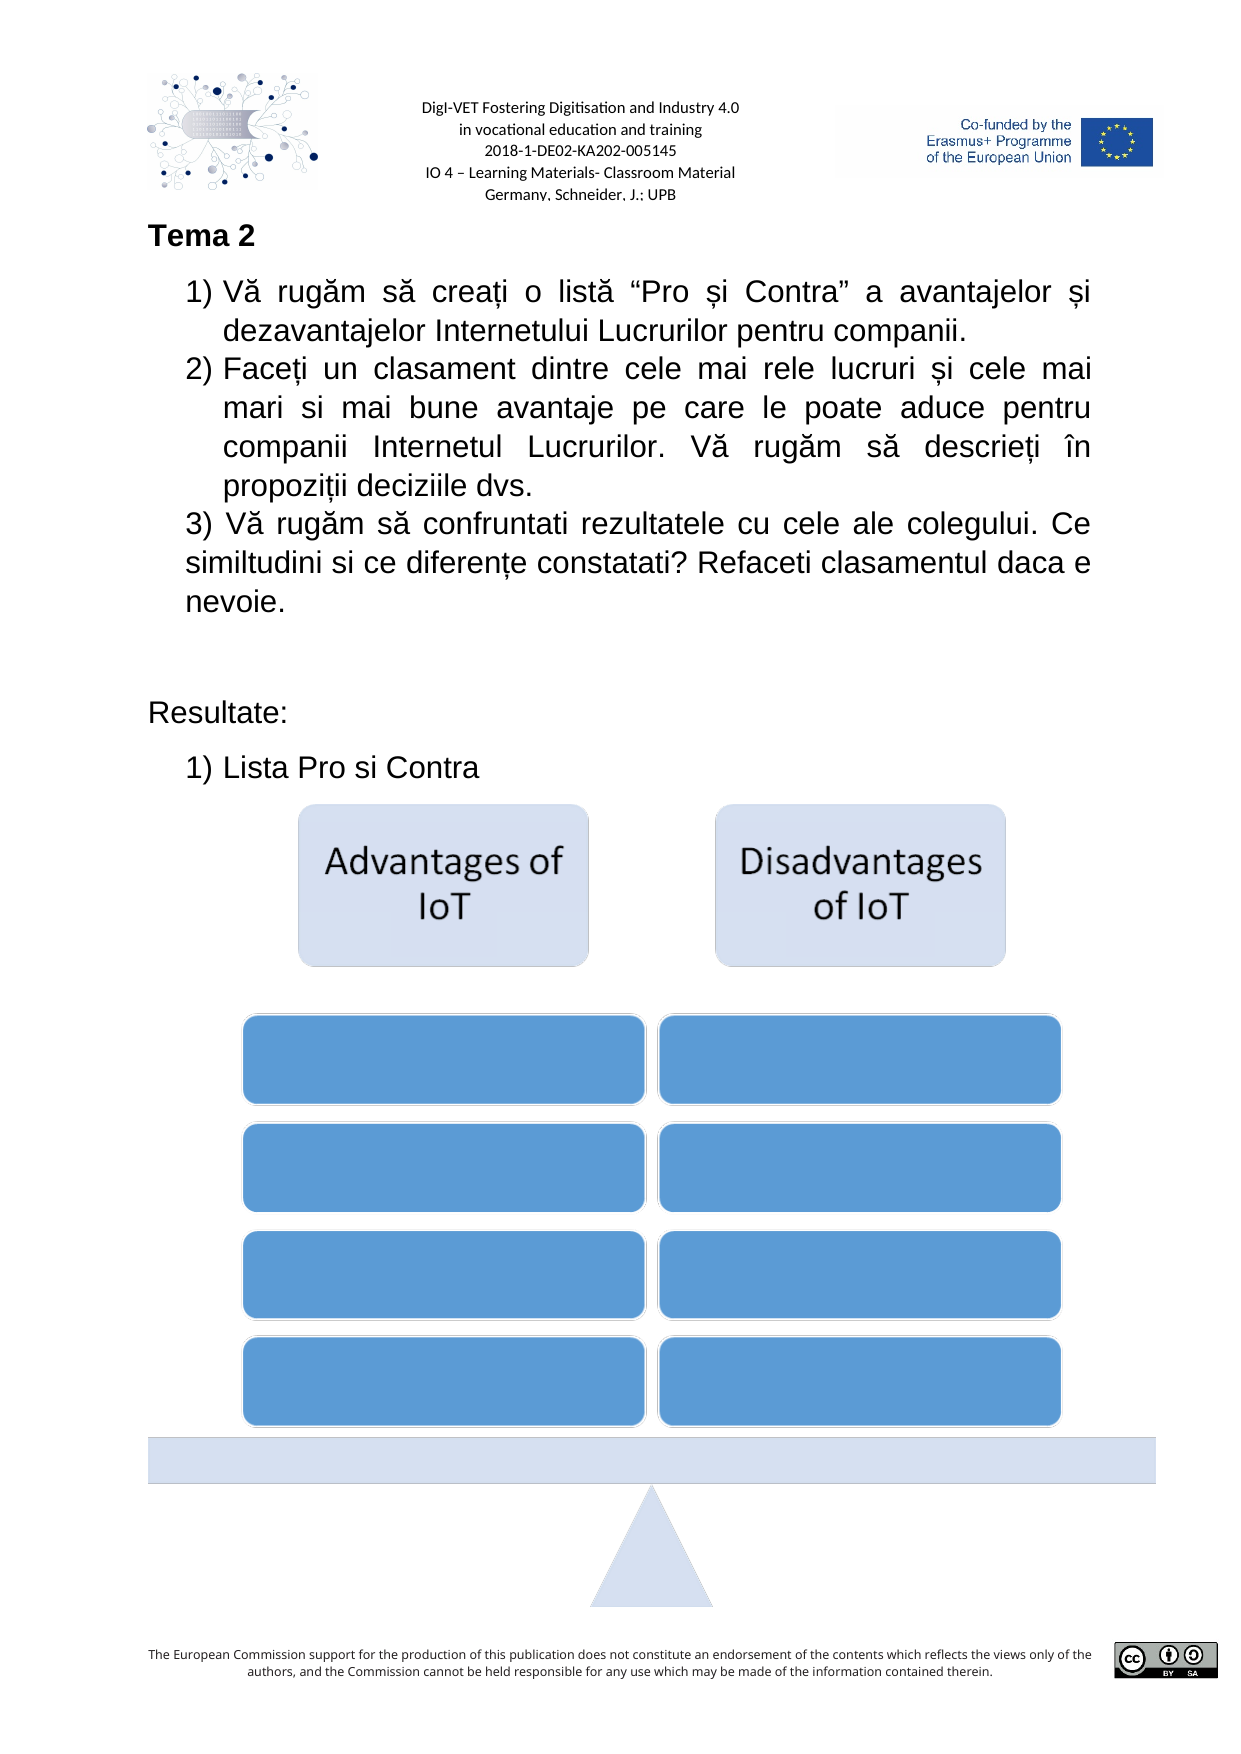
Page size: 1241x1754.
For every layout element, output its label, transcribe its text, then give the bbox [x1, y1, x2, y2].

list Lista Pro si Contra [185, 749, 1093, 785]
text Tema 2 [148, 217, 1093, 253]
text Resultate: [148, 694, 1093, 730]
list 3) Vă rugăm să confruntati rezultatele cu cele ale colegului. Ce similtudini si ce diferențe constatati? Refaceti clasamentul daca e nevoie. [185, 505, 1093, 619]
picture [147, 804, 1156, 1607]
list Vă rugăm să creați o listă “Pro și Contra” a avantajelor și dezavantajelor Internetului Lucrurilor pentru companii. [185, 273, 1093, 348]
picture [1112, 1639, 1219, 1680]
picture [147, 73, 318, 190]
picture [835, 105, 1164, 178]
list Faceți un clasament dintre cele mai rele lucruri și cele mai mari si mai bune avantaje pe care le poate aduce pentru companii Internetul Lucrurilor. Vă rugăm să descrieți în propoziții deciziile dvs. [185, 350, 1093, 503]
